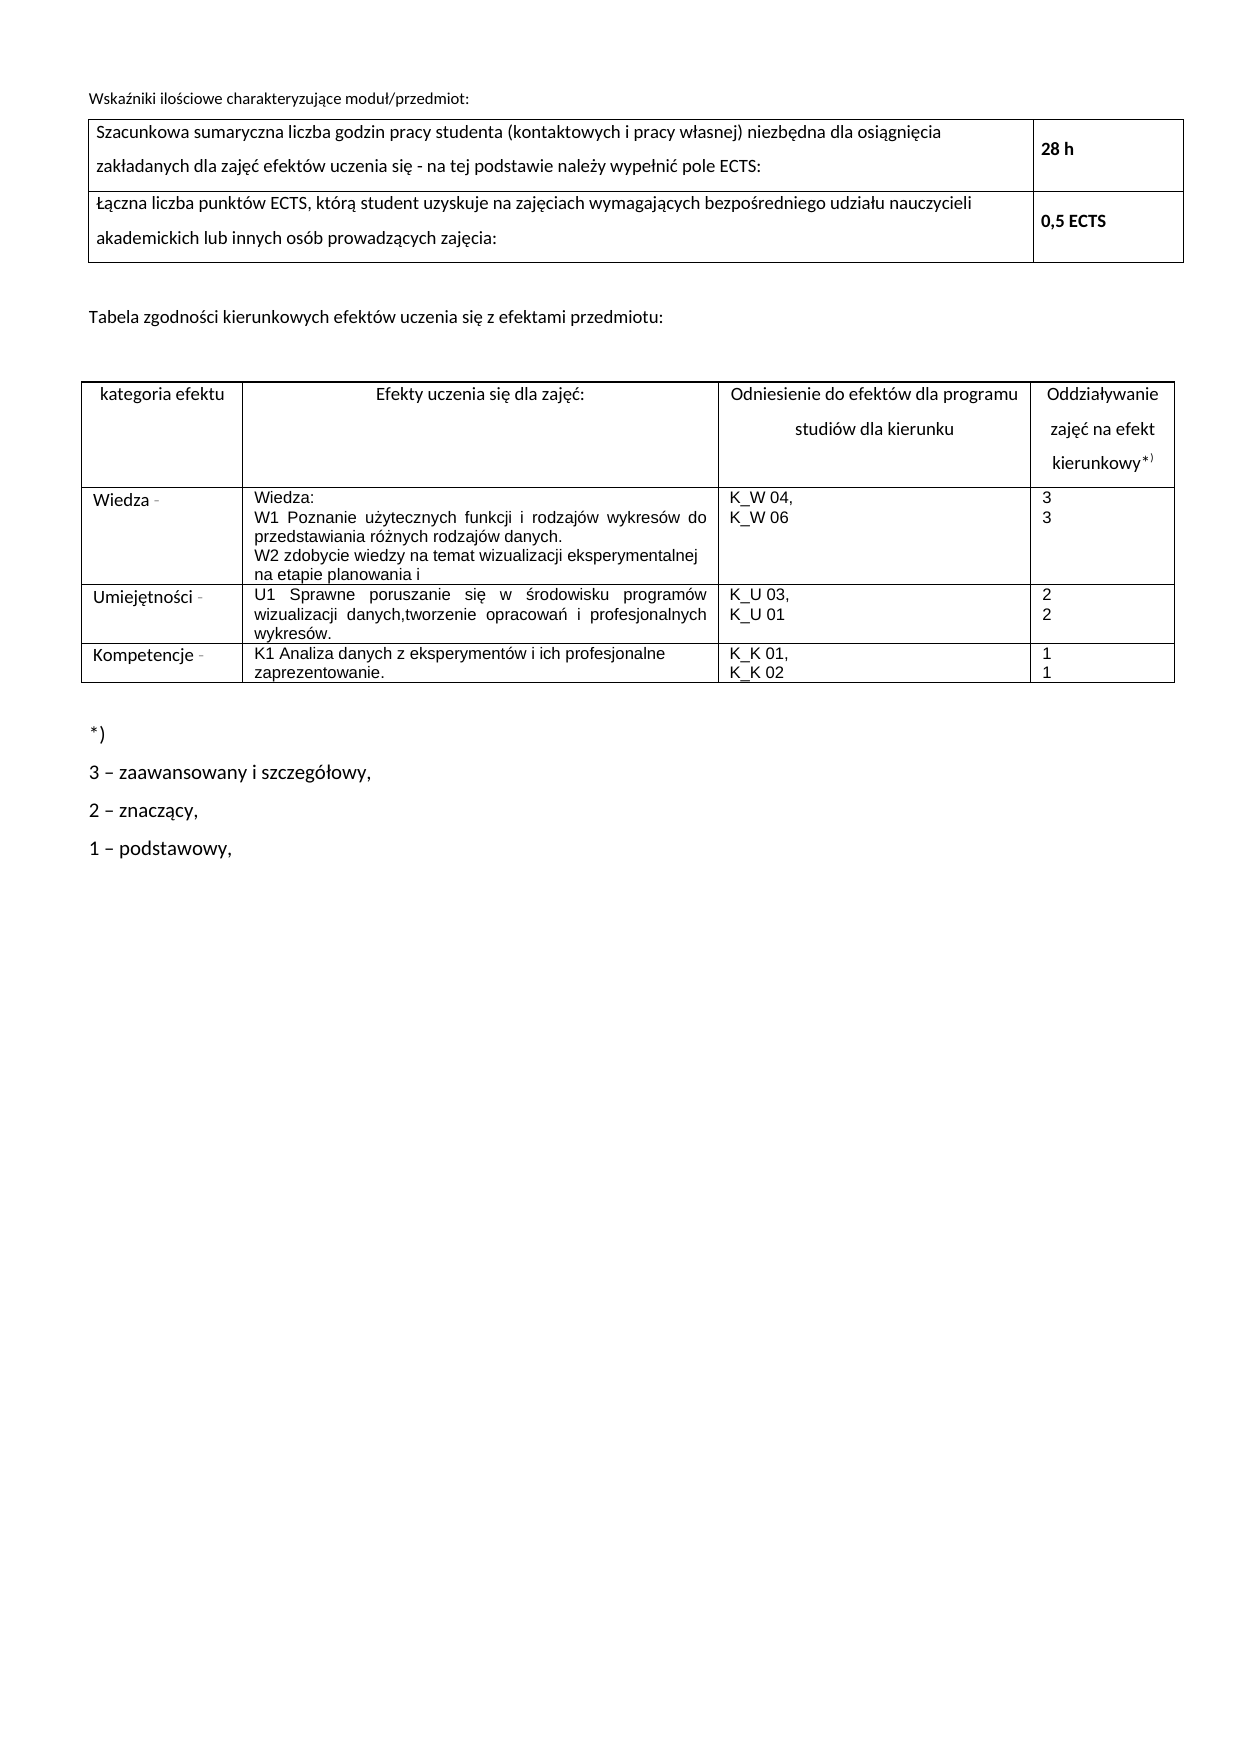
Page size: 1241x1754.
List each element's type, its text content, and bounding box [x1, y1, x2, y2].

table_header Szacunkowa sumaryczna liczba godzin pracy studenta (kontaktowych i pracy własnej) niezbędna dla osiągnięcia zakładanych dla zajęć efektów uczenia się - na tej podstawie należy wypełnić pole ECTS: [89, 120, 1033, 191]
table_cell Kompetencje - [82, 644, 242, 682]
table_header Efekty uczenia się dla zajęć: [243, 383, 718, 487]
text 2 – znaczący, [89, 797, 1152, 823]
text *) [89, 721, 1152, 747]
text Wskaźniki ilościowe charakteryzujące moduł/przedmiot: [89, 89, 1152, 109]
table_header kategoria efektu [82, 383, 242, 487]
table_header Oddziaływanie zajęć na efekt kierunkowy*) [1031, 383, 1174, 487]
table_cell K_W 04, K_W 06 [719, 488, 1030, 584]
table_cell U1 Sprawne poruszanie się w środowisku programów wizualizacji danych,tworzenie opracowań i profesjonalnych wykresów. [243, 585, 718, 643]
text 1 – podstawowy, [89, 836, 1152, 861]
table_cell Wiedza: W1 Poznanie użytecznych funkcji i rodzajów wykresów do przedstawiania różnych rodzajów danych. W2 zdobycie wiedzy na temat wizualizacji eksperymentalnej na etapie planowania i [243, 488, 718, 584]
table_cell 0,5 ECTS [1034, 192, 1183, 262]
table_cell K_U 03, K_U 01 [719, 585, 1030, 643]
table_cell Umiejętności - [82, 585, 242, 643]
table_cell 1 1 [1031, 644, 1174, 682]
table_header Odniesienie do efektów dla programu studiów dla kierunku [719, 383, 1030, 487]
table_cell Łączna liczba punktów ECTS, którą student uzyskuje na zajęciach wymagających bezpośredniego udziału nauczycieli akademickich lub innych osób prowadzących zajęcia: [89, 192, 1033, 262]
table_cell Wiedza - [82, 488, 242, 584]
table_cell K1 Analiza danych z eksperymentów i ich profesjonalne zaprezentowanie. [243, 644, 718, 682]
table_cell 3 3 [1031, 488, 1174, 584]
table_cell K_K 01, K_K 02 [719, 644, 1030, 682]
table_header 28 h [1034, 120, 1183, 191]
text 3 – zaawansowany i szczegółowy, [89, 759, 1152, 785]
text Tabela zgodności kierunkowych efektów uczenia się z efektami przedmiotu: [89, 305, 1152, 328]
table_cell 2 2 [1031, 585, 1174, 643]
